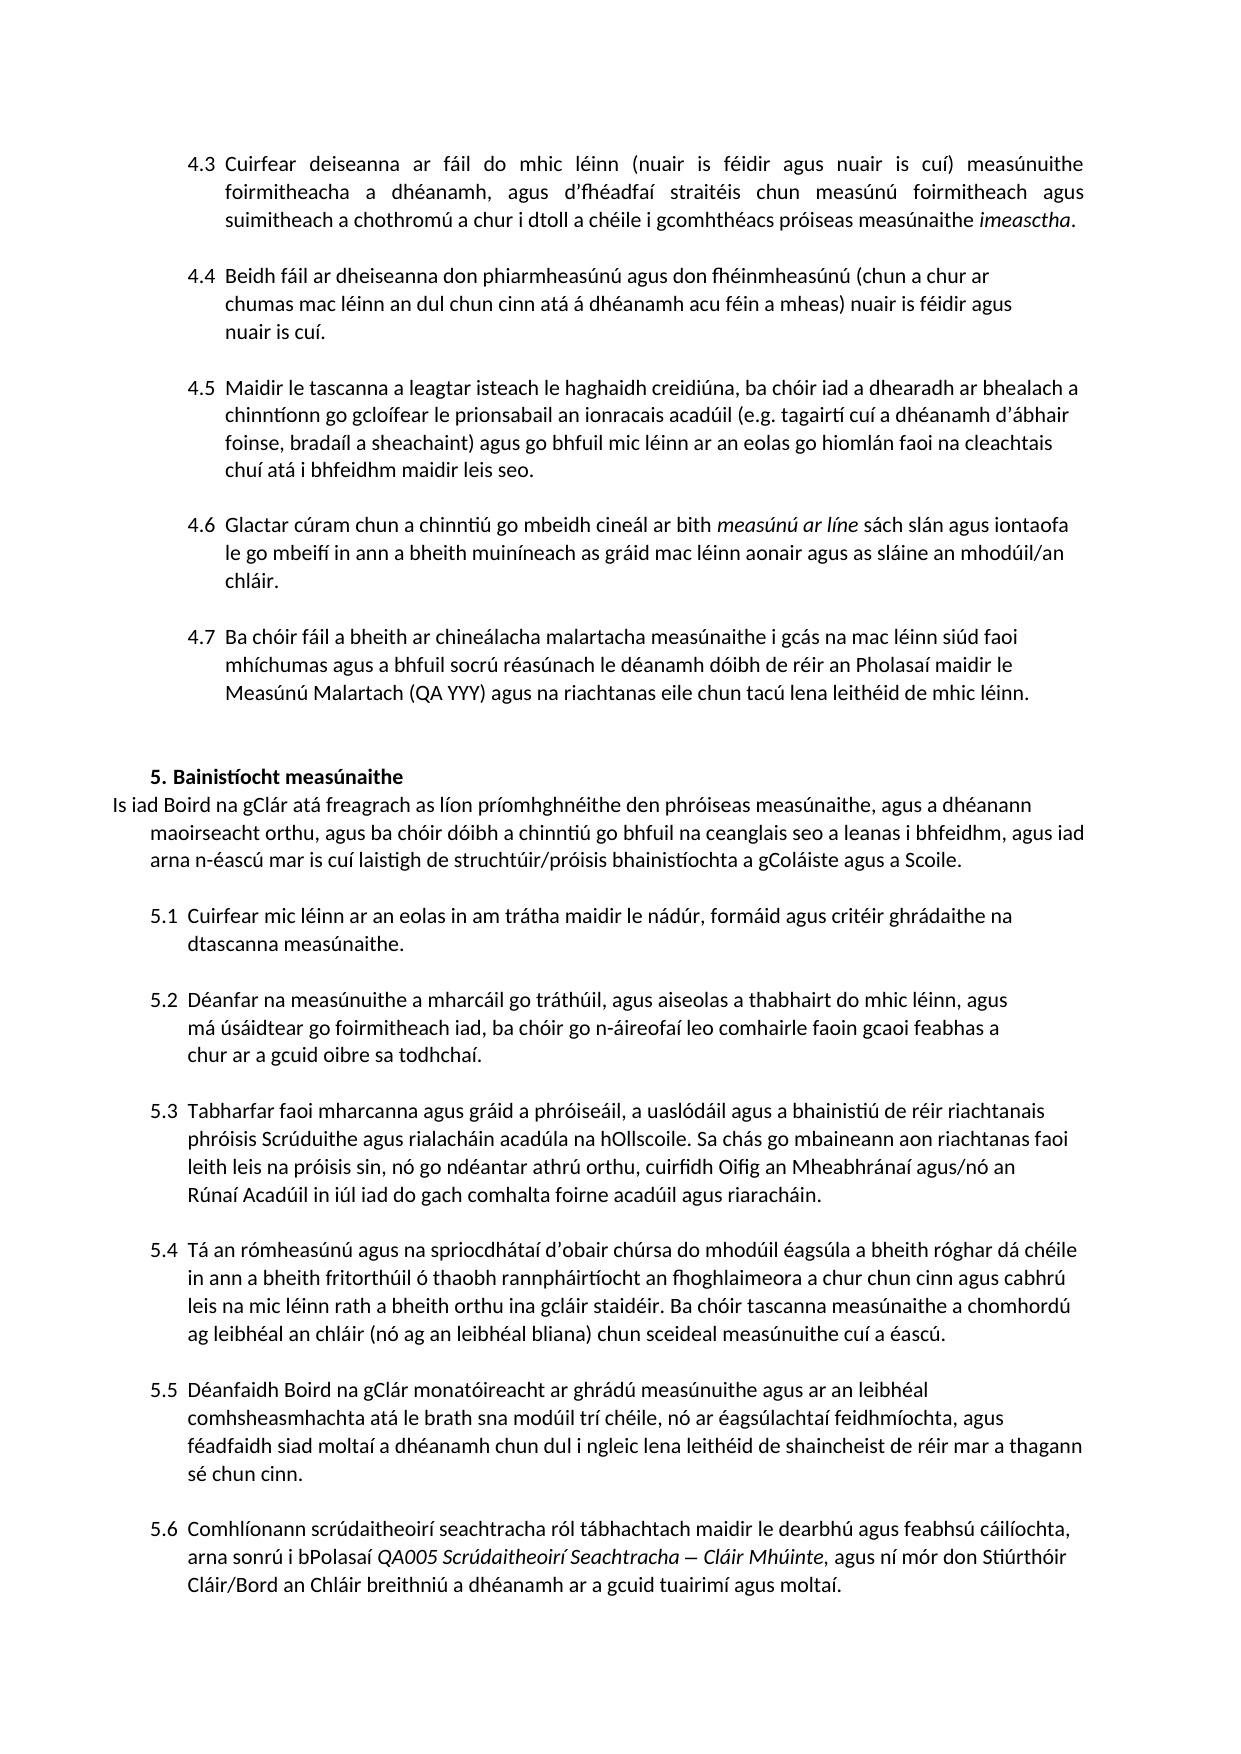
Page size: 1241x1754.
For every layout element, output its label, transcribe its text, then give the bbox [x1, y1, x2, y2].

list Comhlíonann scrúdaitheoirí seachtracha ról tábhachtach maidir le dearbhú agus feabhsú cáilíochta, arna sonrú i bPolasaí QA005 Scrúdaitheoirí Seachtracha – Cláir Mhúinte, agus ní mór don Stiúrthóir Cláir/Bord an Chláir breithniú a dhéanamh ar a gcuid tuairimí agus moltaí. [150, 1515, 1087, 1598]
list Déanfar na measúnuithe a mharcáil go tráthúil, agus aiseolas a thabhairt do mhic léinn, agus má úsáidtear go foirmitheach iad, ba chóir go n-áireofaí leo comhairle faoin gcaoi feabhas a chur ar a gcuid oibre sa todhchaí. [150, 986, 1035, 1068]
list Déanfaidh Boird na gClár monatóireacht ar ghrádú measúnuithe agus ar an leibhéal comhsheasmhachta atá le brath sna modúil trí chéile, nó ar éagsúlachtaí feidhmíochta, agus féadfaidh siad moltaí a dhéanamh chun dul i ngleic lena leithéid de shaincheist de réir mar a thagann sé chun cinn. [150, 1376, 1083, 1486]
list Maidir le tascanna a leagtar isteach le haghaidh creidiúna, ba chóir iad a dhearadh ar bhealach a chinntíonn go gcloífear le prionsabail an ionracais acadúil (e.g. tagairtí cuí a dhéanamh d’ábhair foinse, bradaíl a sheachaint) agus go bhfuil mic léinn ar an eolas go hiomlán faoi na cleachtais chuí atá i bhfeidhm maidir leis seo. [187, 374, 1082, 483]
list Glactar cúram chun a chinntiú go mbeidh cineál ar bith measúnú ar líne sách slán agus iontaofa le go mbeifí in ann a bheith muiníneach as gráid mac léinn aonair agus as sláine an mhodúil/an chláir. [187, 512, 1080, 594]
list Tabharfar faoi mharcanna agus gráid a phróiseáil, a uaslódáil agus a bhainistiú de réir riachtanais phróisis Scrúduithe agus rialacháin acadúla na hOllscoile. Sa chás go mbaineann aon riachtanas faoi leith leis na próisis sin, nó go ndéantar athrú orthu, cuirfidh Oifig an Mheabhránaí agus/nó an Rúnaí Acadúil in iúl iad do gach comhalta foirne acadúil agus riaracháin. [150, 1097, 1069, 1207]
list Beidh fáil ar dheiseanna don phiarmheasúnú agus don fhéinmheasúnú (chun a chur ar chumas mac léinn an dul chun cinn atá á dhéanamh acu féin a mheas) nuair is féidir agus nuair is cuí. [187, 262, 1054, 345]
list Cuirfear deiseanna ar fáil do mhic léinn (nuair is féidir agus nuair is cuí) measúnuithe foirmitheacha a dhéanamh, agus d’fhéadfaí straitéis chun measúnú foirmitheach agus suimitheach a chothromú a chur i dtoll a chéile i gcomhthéacs próiseas measúnaithe imeasctha. [187, 151, 1084, 233]
text Is iad Boird na gClár atá freagrach as líon príomhghnéithe den phróiseas measúnaithe, agus a dhéanann maoirseacht orthu, agus ba chóir dóibh a chinntiú go bhfuil na ceanglais seo a leanas i bhfeidhm, agus iad arna n-éascú mar is cuí laistigh de struchtúir/próisis bhainistíochta a gColáiste agus a Scoile. [112, 791, 1095, 873]
subtitle Bainistíocht measúnaithe [150, 763, 1126, 789]
list Ba chóir fáil a bheith ar chineálacha malartacha measúnaithe i gcás na mac léinn siúd faoi mhíchumas agus a bhfuil socrú réasúnach le déanamh dóibh de réir an Pholasaí maidir le Measúnú Malartach (QA YYY) agus na riachtanas eile chun tacú lena leithéid de mhic léinn. [187, 623, 1086, 706]
list Cuirfear mic léinn ar an eolas in am trátha maidir le nádúr, formáid agus critéir ghrádaithe na dtascanna measúnaithe. [150, 902, 1064, 957]
list Tá an rómheasúnú agus na spriocdhátaí d’obair chúrsa do mhodúil éagsúla a bheith róghar dá chéile in ann a bheith fritorthúil ó thaobh rannpháirtíocht an fhoghlaimeora a chur chun cinn agus cabhrú leis na mic léinn rath a bheith orthu ina gcláir staidéir. Ba chóir tascanna measúnaithe a chomhordú ag leibhéal an chláir (nó ag an leibhéal bliana) chun sceideal measúnuithe cuí a éascú. [150, 1236, 1083, 1347]
